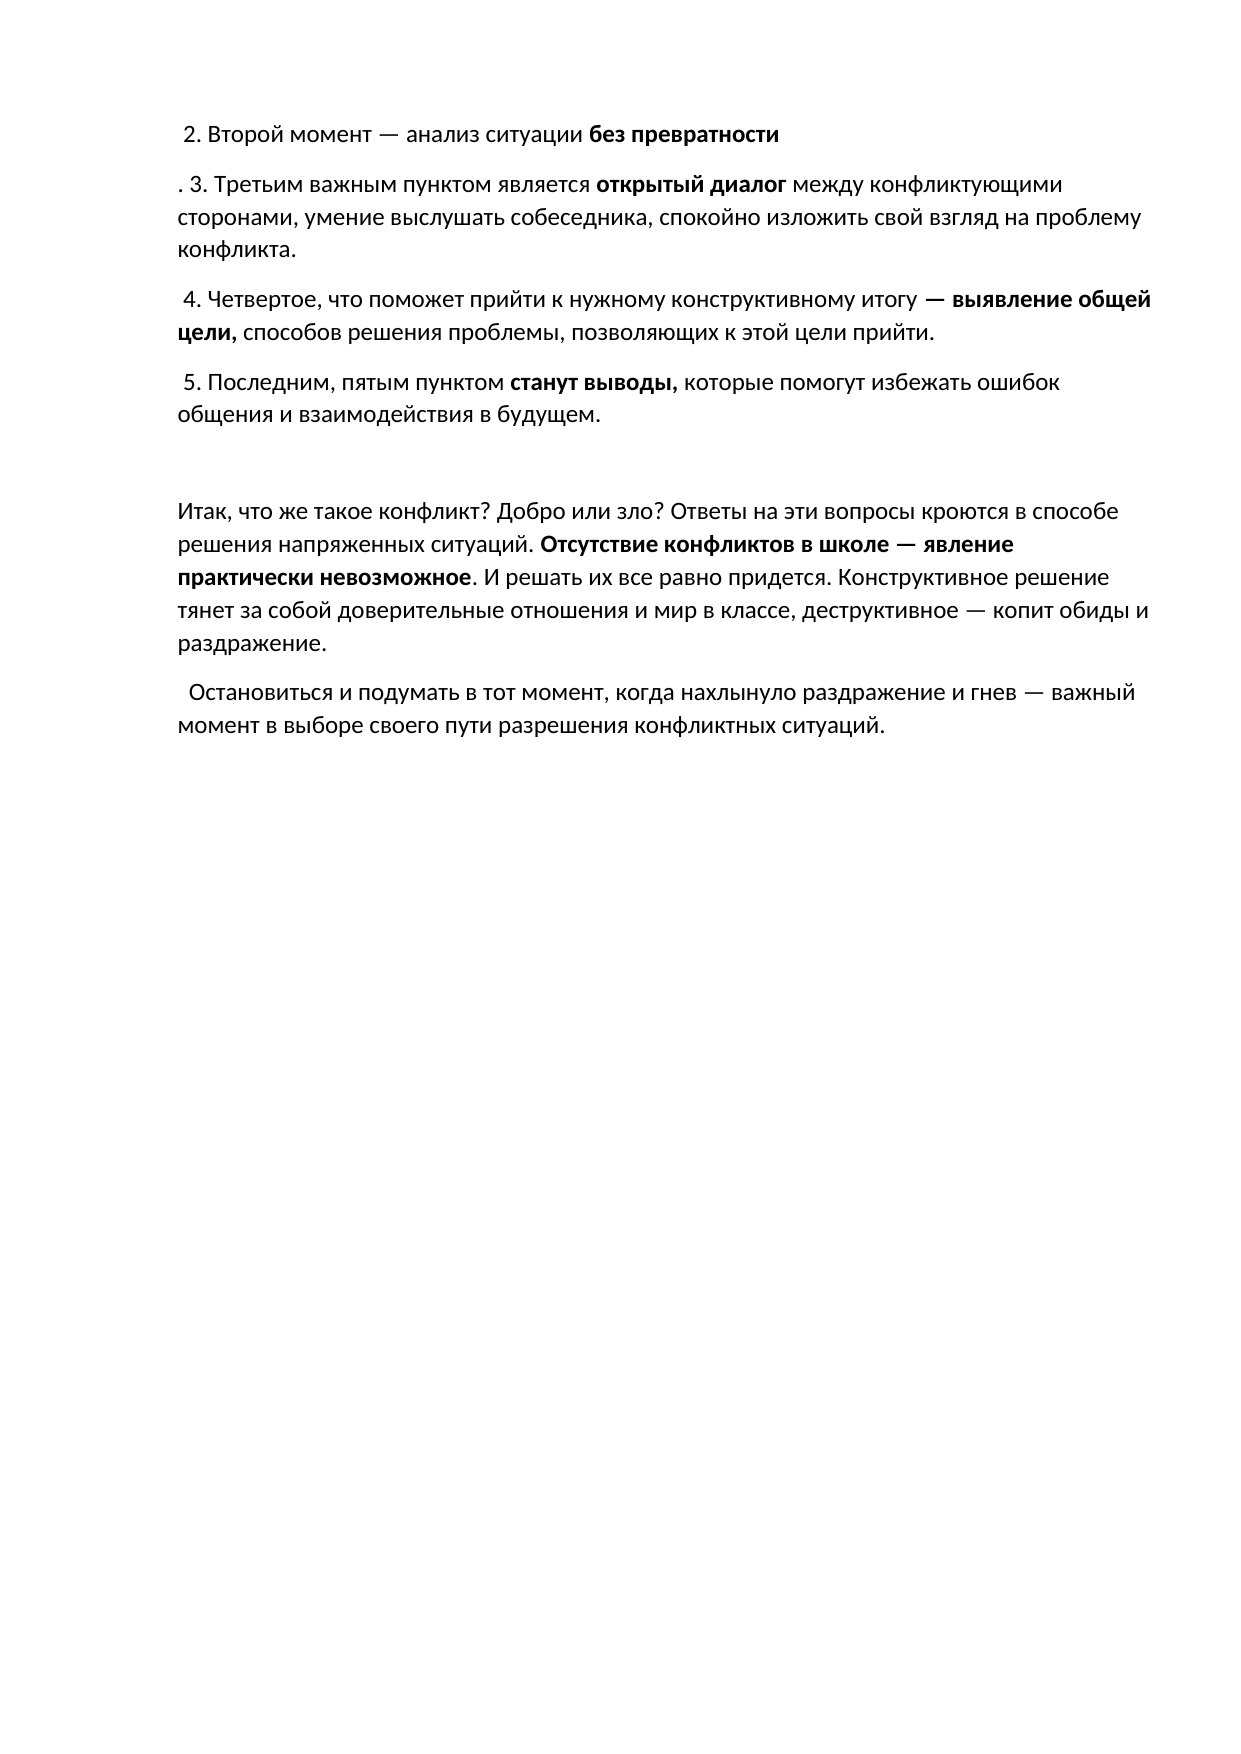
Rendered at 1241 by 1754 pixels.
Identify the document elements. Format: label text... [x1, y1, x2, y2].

text 5. Последним, пятым пунктом станут выводы, которые помогут избежать ошибок общения и взаимодействия в будущем. [177, 366, 1152, 429]
text Остановиться и подумать в тот момент, когда нахлынуло раздражение и гнев — важный момент в выборе своего пути разрешения конфликтных ситуаций. [177, 676, 1152, 740]
text . 3. Третьим важным пунктом является открытый диалог между конфликтующими сторонами, умение выслушать собеседника, спокойно изложить свой взгляд на проблему конфликта. [177, 168, 1152, 264]
text Итак, что же такое конфликт? Добро или зло? Ответы на эти вопросы кроются в способе решения напряженных ситуаций. Отсутствие конфликтов в школе — явление практически невозможное. И решать их все равно придется. Конструктивное решение тянет за собой доверительные отношения и мир в классе, деструктивное — копит обиды и раздражение. [177, 495, 1152, 657]
text 4. Четвертое, что поможет прийти к нужному конструктивному итогу — выявление общей цели, способов решения проблемы, позволяющих к этой цели прийти. [177, 283, 1152, 347]
text 2. Второй момент — анализ ситуации без превратности [177, 118, 1152, 149]
